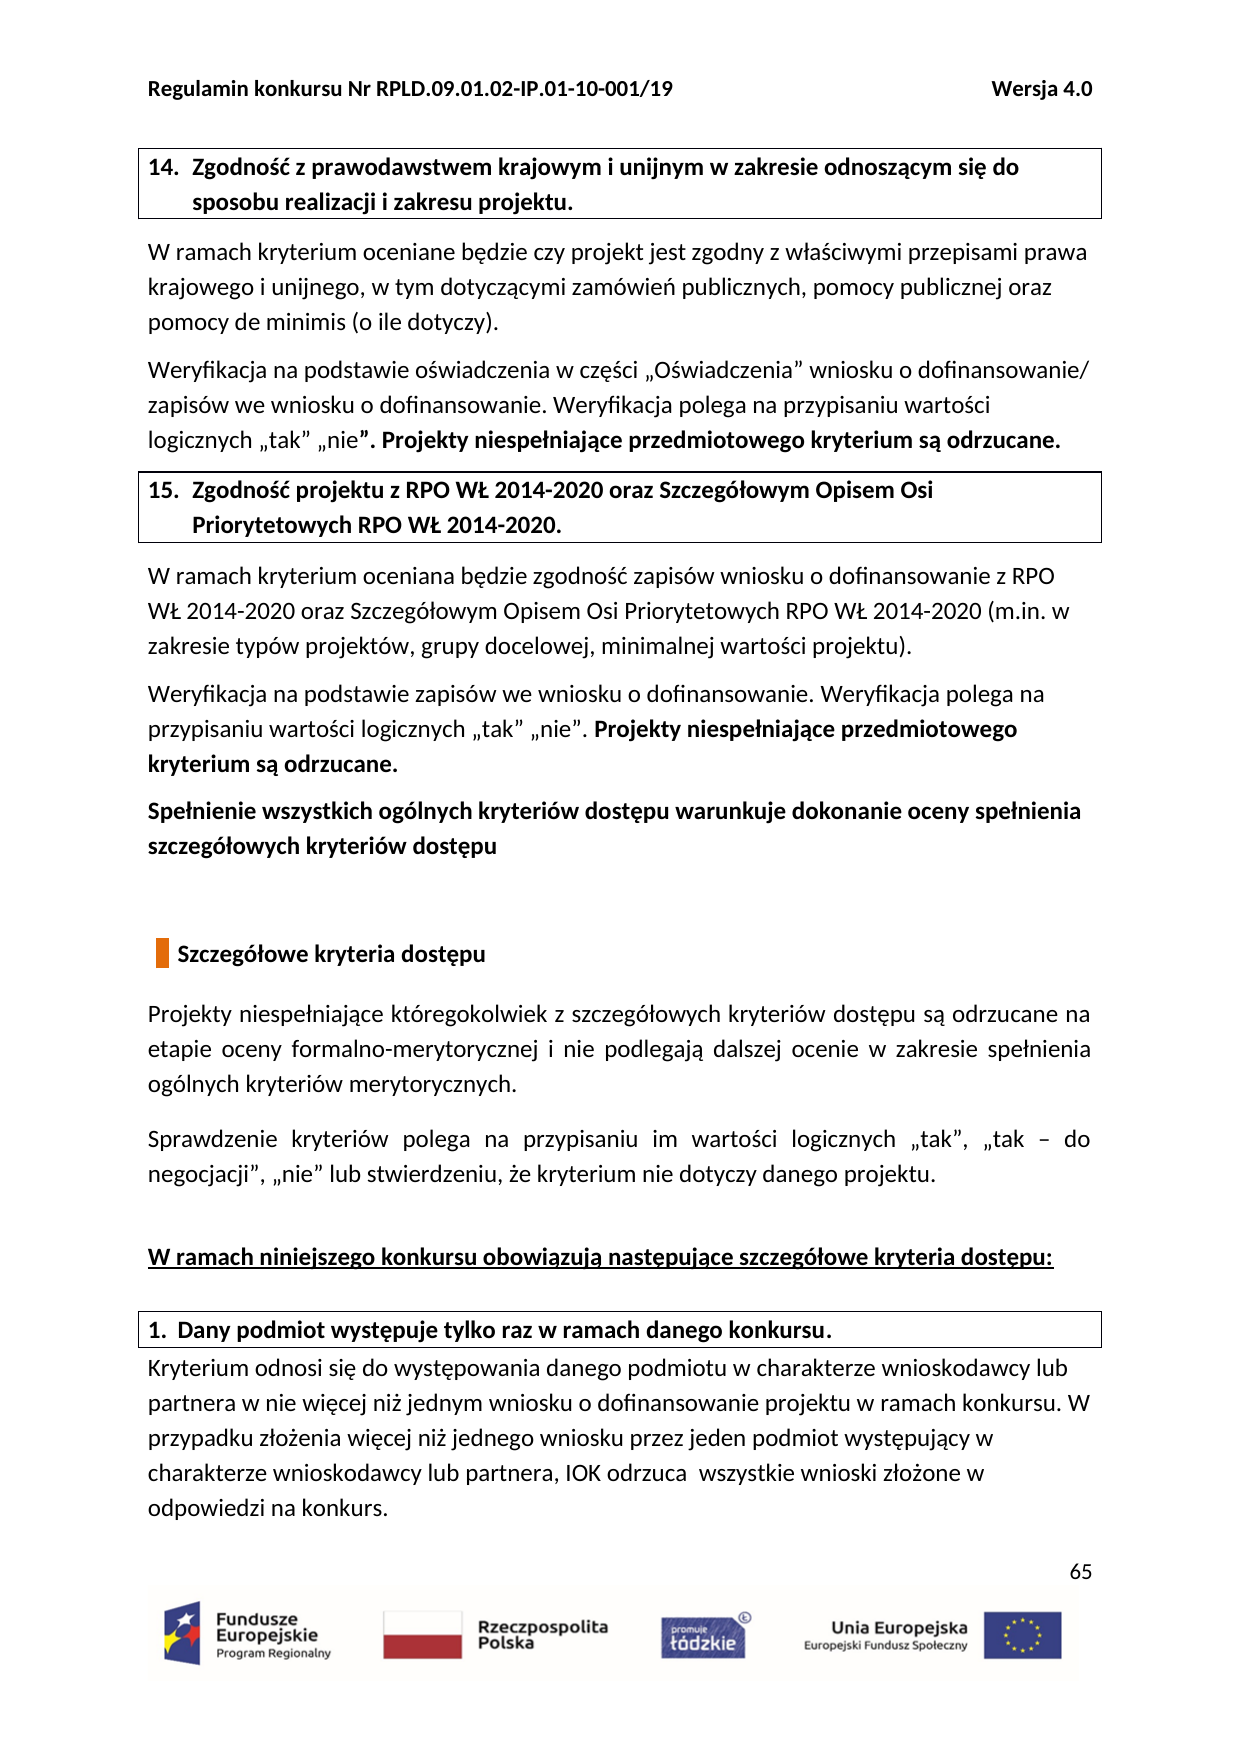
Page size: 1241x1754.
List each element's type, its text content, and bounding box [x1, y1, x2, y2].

text Projekty niespełniające któregokolwiek z szczegółowych kryteriów dostępu są odrzucane na etapie oceny formalno-merytorycznej i nie podlegają dalszej ocenie w zakresie spełnienia ogólnych kryteriów merytorycznych. [148, 998, 1092, 1098]
list Zgodność z prawodawstwem krajowym i unijnym w zakresie odnoszącym się do sposobu realizacji i zakresu projektu. [139, 149, 1101, 218]
text Spełnienie wszystkich ogólnych kryteriów dostępu warunkuje dokonanie oceny spełnienia szczegółowych kryteriów dostępu [148, 795, 1092, 861]
list Zgodność projektu z RPO WŁ 2014-2020 oraz Szczegółowym Opisem Osi Priorytetowych RPO WŁ 2014-2020. [139, 473, 1101, 542]
text Weryfikacja na podstawie zapisów we wniosku o dofinansowanie. Weryfikacja polega na przypisaniu wartości logicznych „tak” „nie”. Projekty niespełniające przedmiotowego kryterium są odrzucane. [148, 678, 1092, 778]
text Kryterium odnosi się do występowania danego podmiotu w charakterze wnioskodawcy lub partnera w nie więcej niż jednym wniosku o dofinansowanie projektu w ramach konkursu. W przypadku złożenia więcej niż jednego wniosku przez jeden podmiot występujący w charakterze wnioskodawcy lub partnera, IOK odrzuca wszystkie wnioski złożone w odpowiedzi na konkurs. [148, 1352, 1092, 1523]
text W ramach kryterium oceniane będzie czy projekt jest zgodny z właściwymi przepisami prawa krajowego i unijnego, w tym dotyczącymi zamówień publicznych, pomocy publicznej oraz pomocy de minimis (o ile dotyczy). [148, 236, 1092, 337]
text W ramach niniejszego konkursu obowiązują następujące szczegółowe kryteria dostępu: [148, 1241, 1092, 1272]
picture [147, 1585, 1079, 1681]
list Dany podmiot występuje tylko raz w ramach danego konkursu. [139, 1312, 1101, 1347]
text Weryfikacja na podstawie oświadczenia w części „Oświadczenia” wniosku o dofinansowanie/ zapisów we wniosku o dofinansowanie. Weryfikacja polega na przypisaniu wartości logicznych „tak” „nie”. Projekty niespełniające przedmiotowego kryterium są odrzucane. [148, 354, 1092, 454]
text Sprawdzenie kryteriów polega na przypisaniu im wartości logicznych „tak”, „tak – do negocjacji”, „nie” lub stwierdzeniu, że kryterium nie dotyczy danego projektu. [148, 1123, 1092, 1189]
text Szczegółowe kryteria dostępu [169, 938, 1092, 968]
text W ramach kryterium oceniana będzie zgodność zapisów wniosku o dofinansowanie z RPO WŁ 2014-2020 oraz Szczegółowym Opisem Osi Priorytetowych RPO WŁ 2014-2020 (m.in. w zakresie typów projektów, grupy docelowej, minimalnej wartości projektu). [148, 560, 1092, 661]
